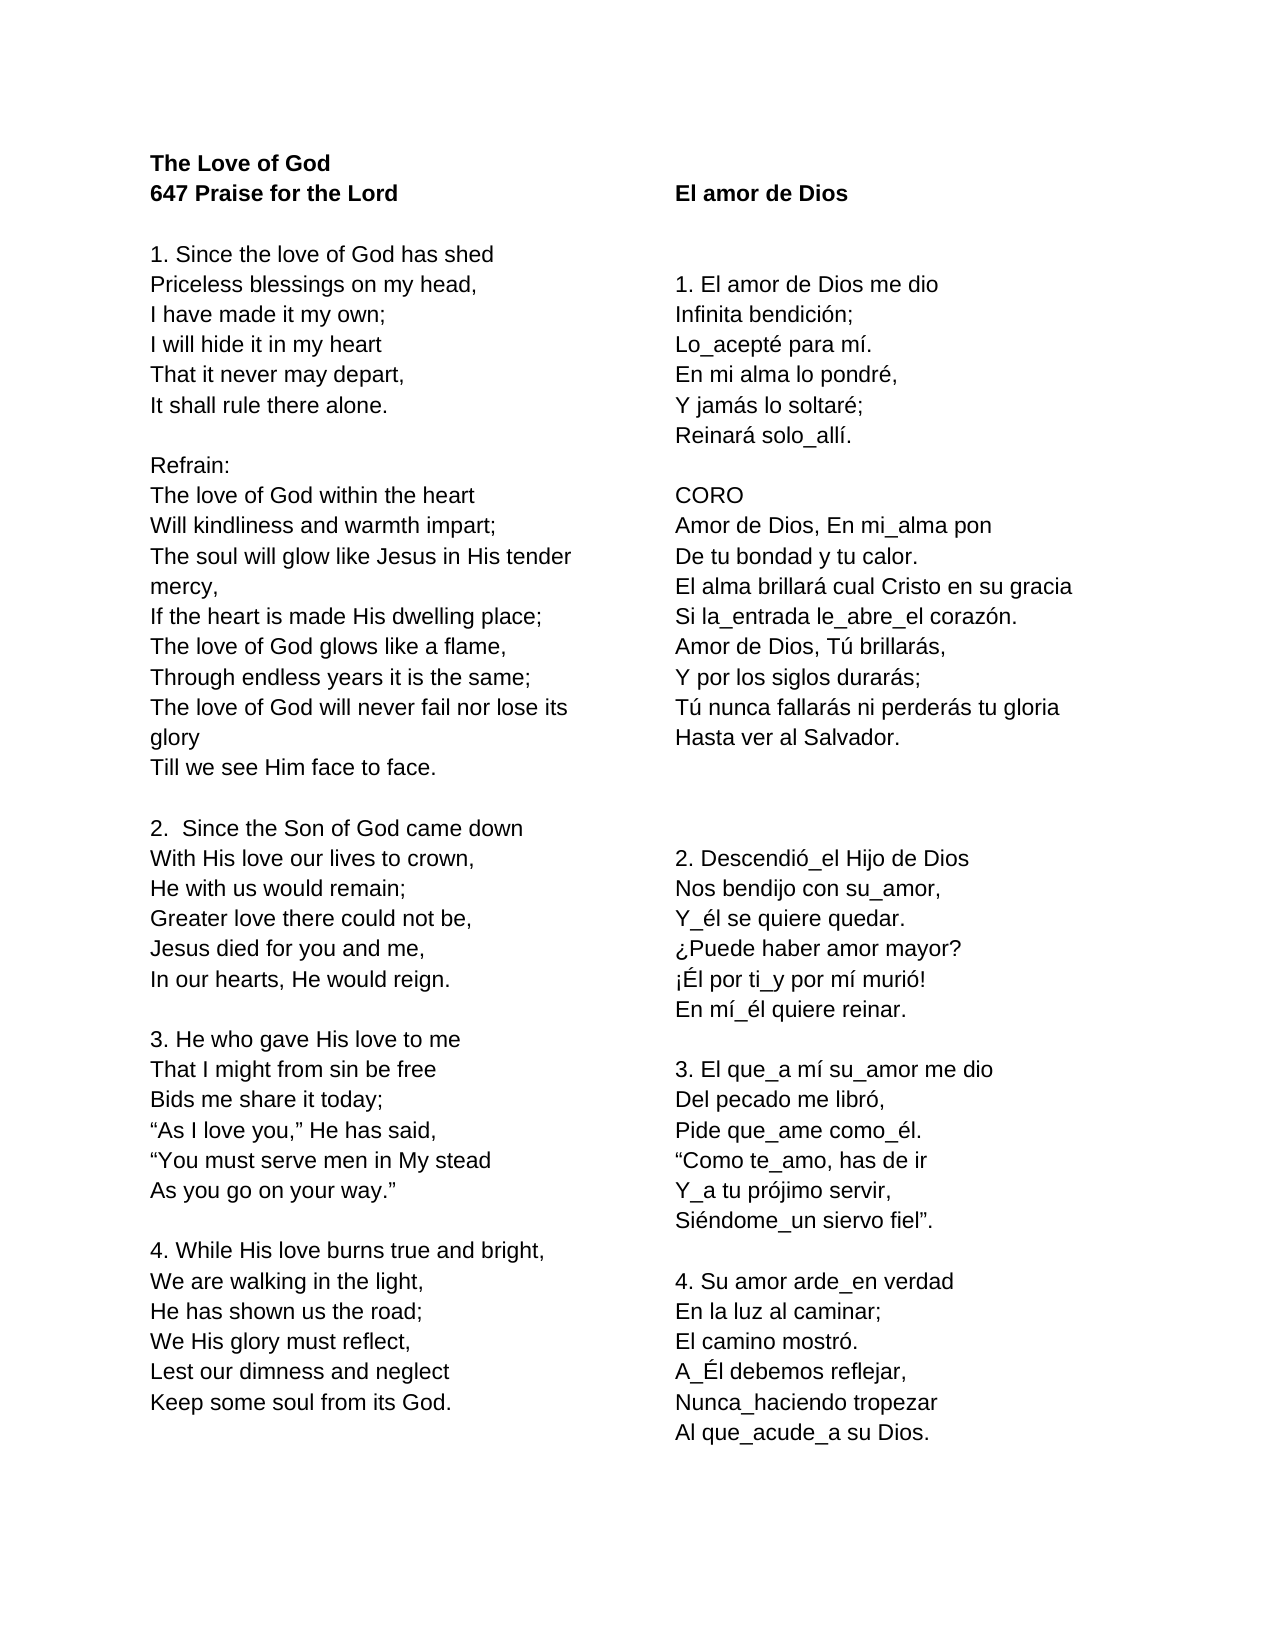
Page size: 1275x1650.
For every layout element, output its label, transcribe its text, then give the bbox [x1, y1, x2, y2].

text El camino mostró. [675, 1328, 1125, 1354]
text Siéndome_un siervo fiel”. [675, 1207, 1125, 1234]
text 1. El amor de Dios me dio [675, 271, 1125, 297]
text De tu bondad y tu calor. [675, 543, 1125, 569]
text ¿Puede haber amor mayor? [675, 935, 1125, 962]
text Bids me share it today; [150, 1086, 600, 1113]
text 647 Praise for the Lord [150, 180, 600, 207]
text He has shown us the road; [150, 1298, 600, 1324]
text “You must serve men in My stead [150, 1147, 600, 1173]
text A_Él debemos reflejar, Nunca_haciendo tropezar [675, 1358, 1125, 1415]
text Greater love there could not be, [150, 905, 600, 932]
text Y_él se quiere quedar. [675, 905, 1125, 932]
text Keep some soul from its God. [150, 1388, 600, 1415]
text Refrain: [150, 452, 600, 478]
text Y jamás lo soltaré; [675, 392, 1125, 418]
text Si la_entrada le_abre_el corazón. [675, 603, 1125, 629]
text 2. Since the Son of God came down [150, 814, 600, 841]
text Amor de Dios, En mi_alma pon [675, 512, 1125, 539]
text 1. Since the love of God has shed [150, 241, 600, 267]
text En mi alma lo pondré, [675, 361, 1125, 388]
text CORO [675, 482, 1125, 509]
text Tú nunca fallarás ni perderás tu gloria [675, 694, 1125, 720]
text The love of God glows like a flame, [150, 633, 600, 660]
text 3. El que_a mí su_amor me dio [675, 1056, 1125, 1083]
text Lo_acepté para mí. [675, 331, 1125, 358]
text “Como te_amo, has de ir [675, 1147, 1125, 1173]
text The Love of God [150, 150, 600, 176]
text Lest our dimness and neglect [150, 1358, 600, 1385]
text Amor de Dios, Tú brillarás, [675, 633, 1125, 660]
text 4. While His love burns true and bright, [150, 1237, 600, 1264]
text If the heart is made His dwelling place; [150, 603, 600, 629]
text Reinará solo_allí. [675, 422, 1125, 448]
text Y_a tu prójimo servir, [675, 1177, 1125, 1203]
text Nos bendijo con su_amor, [675, 875, 1125, 901]
text En la luz al caminar; [675, 1298, 1125, 1324]
text He with us would remain; [150, 875, 600, 901]
text The love of God will never fail nor lose its glory [150, 694, 600, 750]
text Jesus died for you and me, [150, 935, 600, 962]
text We are walking in the light, [150, 1268, 600, 1294]
text ¡Él por ti_y por mí murió! [675, 966, 1125, 992]
text As you go on your way.” [150, 1177, 600, 1203]
text 2. Descendió_el Hijo de Dios [675, 845, 1125, 871]
text Through endless years it is the same; [150, 663, 600, 690]
text Infinita bendición; [675, 301, 1125, 327]
text That I might from sin be free [150, 1056, 600, 1083]
text 3. He who gave His love to me [150, 1026, 600, 1052]
text Pide que_ame como_él. [675, 1117, 1125, 1143]
text It shall rule there alone. [150, 392, 600, 418]
text In our hearts, He would reign. [150, 966, 600, 992]
text Y por los siglos durarás; [675, 663, 1125, 690]
text Will kindliness and warmth impart; [150, 512, 600, 539]
text El amor de Dios [675, 180, 1125, 207]
text 4. Su amor arde_en verdad [675, 1268, 1125, 1294]
text En mí_él quiere reinar. [675, 996, 1125, 1022]
text The love of God within the heart [150, 482, 600, 509]
text I have made it my own; [150, 301, 600, 327]
text The soul will glow like Jesus in His tender mercy, [150, 543, 600, 599]
text I will hide it in my heart [150, 331, 600, 358]
text Hasta ver al Salvador. [675, 724, 1125, 750]
text Al que_acude_a su Dios. [675, 1419, 1125, 1445]
text Priceless blessings on my head, [150, 271, 600, 297]
text “As I love you,” He has said, [150, 1117, 600, 1143]
text El alma brillará cual Cristo en su gracia [675, 573, 1125, 599]
text That it never may depart, [150, 361, 600, 388]
text Till we see Him face to face. [150, 754, 600, 781]
text With His love our lives to crown, [150, 845, 600, 871]
text Del pecado me libró, [675, 1086, 1125, 1113]
text We His glory must reflect, [150, 1328, 600, 1354]
